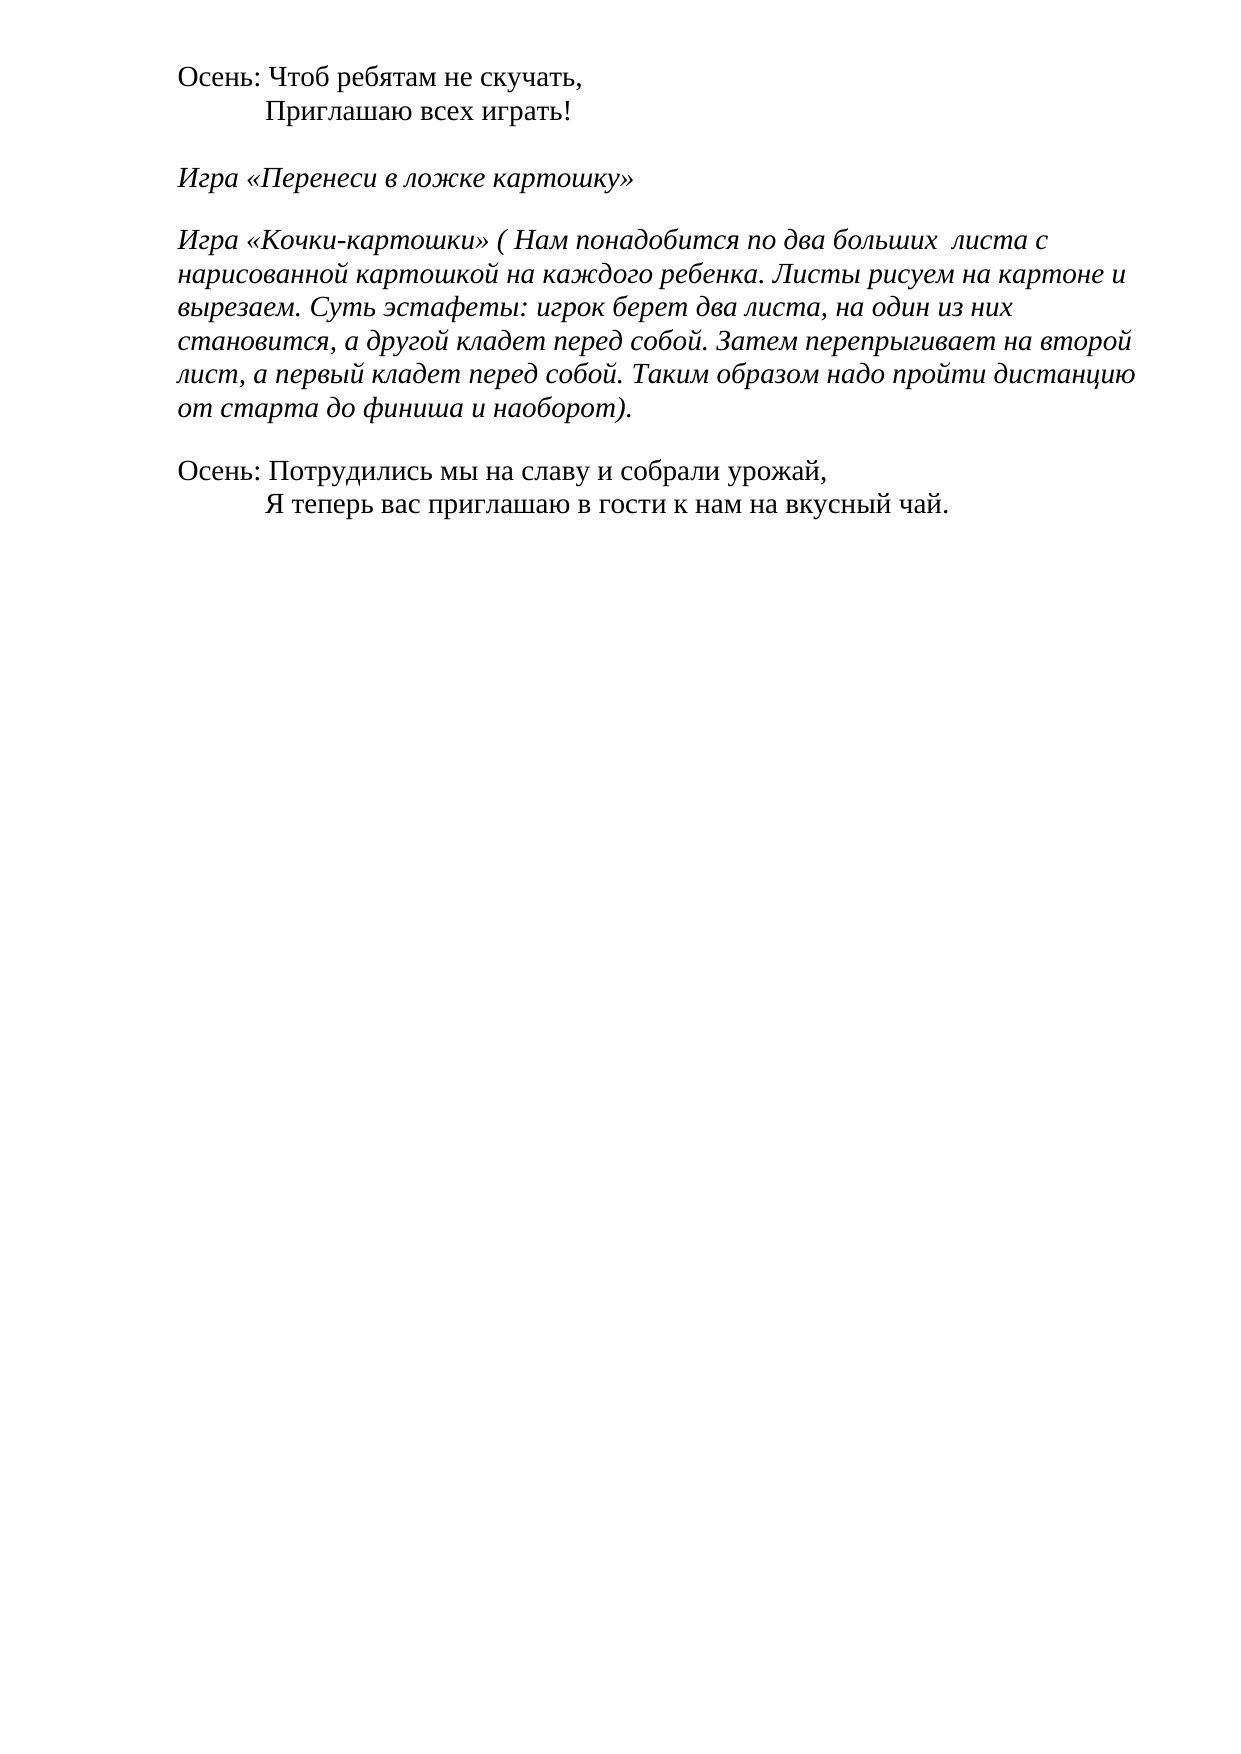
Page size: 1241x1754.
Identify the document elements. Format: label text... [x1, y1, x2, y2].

list Игра «Перенеси в ложке картошку» [177, 160, 1152, 193]
subtitle Игра «Кочки-картошки» ( Нам понадобится по два больших листа с нарисованной картошкой на каждого ребенка. Листы рисуем на картоне и вырезаем. Суть эстафеты: игрок берет два листа, на один из них становится, а другой кладет перед собой. Затем перепрыгивает на второй лист, а первый кладет перед собой. Таким образом надо пройти дистанцию от старта до финиша и наоборот). [177, 222, 1152, 424]
list Я теперь вас приглашаю в гости к нам на вкусный чай. [177, 486, 1152, 520]
list Приглашаю всех играть! [177, 93, 1152, 126]
list Осень: Потрудились мы на славу и собрали урожай, [177, 453, 1152, 486]
list Осень: Чтоб ребятам не скучать, [177, 59, 1152, 93]
